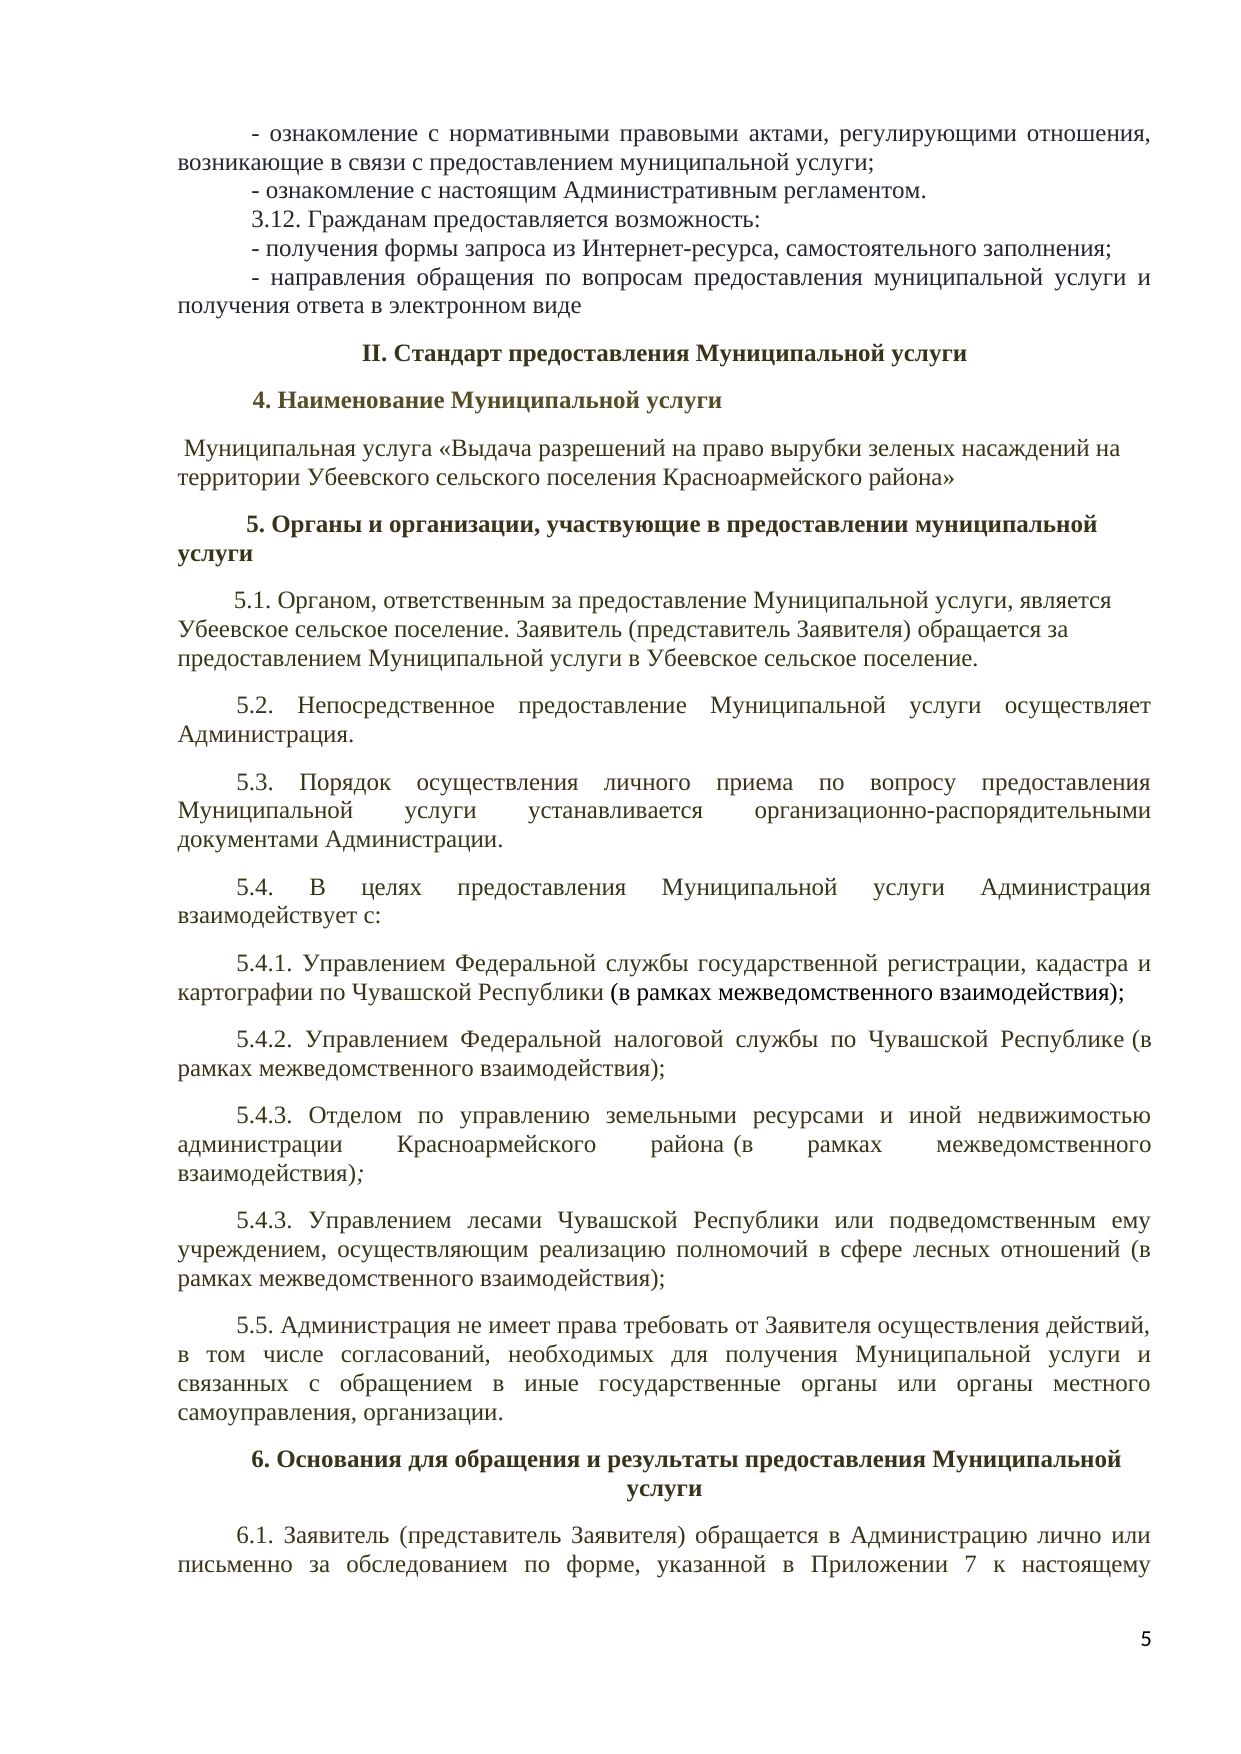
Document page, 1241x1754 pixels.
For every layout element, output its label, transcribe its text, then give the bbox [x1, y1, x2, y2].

text 5.1. Органом, ответственным за предоставление Муниципальной услуги, является Убеевское сельское поселение. Заявитель (представитель Заявителя) обращается за предоставлением Муниципальной услуги в Убеевское сельское поселение. [177, 586, 1152, 672]
text 5.4.1. Управлением Федеральной службы государственной регистрации, кадастра и картографии по Чувашской Республики (в рамках межведомственного взаимодействия); [177, 948, 1152, 1006]
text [177, 1521, 1152, 1578]
text 5.4.3. Управлением лесами Чувашской Республики или подведомственным ему учреждением, осуществляющим реализацию полномочий в сфере лесных отношений (в рамках межведомственного взаимодействия); [177, 1206, 1152, 1292]
text Муниципальная услуга «Выдача разрешений на право вырубки зеленых насаждений на территории Убеевского сельского поселения Красноармейского района» [177, 433, 1152, 491]
text 3.12. Гражданам предоставляется возможность: [177, 204, 1152, 233]
text 5.5. Администрация не имеет права требовать от Заявителя осуществления действий, в том числе согласований, необходимых для получения Муниципальной услуги и связанных с обращением в иные государственные органы или органы местного самоуправления, организации. [177, 1311, 1152, 1426]
text 4. Наименование Муниципальной услуги [215, 386, 1152, 414]
text 5. Органы и организации, участвующие в предоставлении муниципальной услуги [177, 509, 1152, 567]
text - направления обращения по вопросам предоставления муниципальной услуги и получения ответа в электронном виде [177, 262, 1152, 319]
text 6. Основания для обращения и результаты предоставления Муниципальной услуги [177, 1444, 1152, 1502]
text - получения формы запроса из Интернет-ресурса, самостоятельного заполнения; [177, 233, 1152, 262]
text - ознакомление с нормативными правовыми актами, регулирующими отношения, возникающие в связи с предоставлением муниципальной услуги; [177, 118, 1152, 176]
text 5.4. В целях предоставления Муниципальной услуги Администрация взаимодействует с: [177, 872, 1152, 929]
text 5.3. Порядок осуществления личного приема по вопросу предоставления Муниципальной услуги устанавливается организационно-распорядительными документами Администрации. [177, 767, 1152, 853]
text 5.4.3. Отделом по управлению земельными ресурсами и иной недвижимостью администрации Красноармейского района (в рамках межведомственного взаимодействия); [177, 1101, 1152, 1187]
text II. Стандарт предоставления Муниципальной услуги [177, 338, 1152, 367]
text 5.4.2. Управлением Федеральной налоговой службы по Чувашской Республике (в рамках межведомственного взаимодействия); [177, 1024, 1152, 1082]
text - ознакомление с настоящим Административным регламентом. [177, 176, 1152, 204]
text 5.2. Непосредственное предоставление Муниципальной услуги осуществляет Администрация. [177, 691, 1152, 748]
